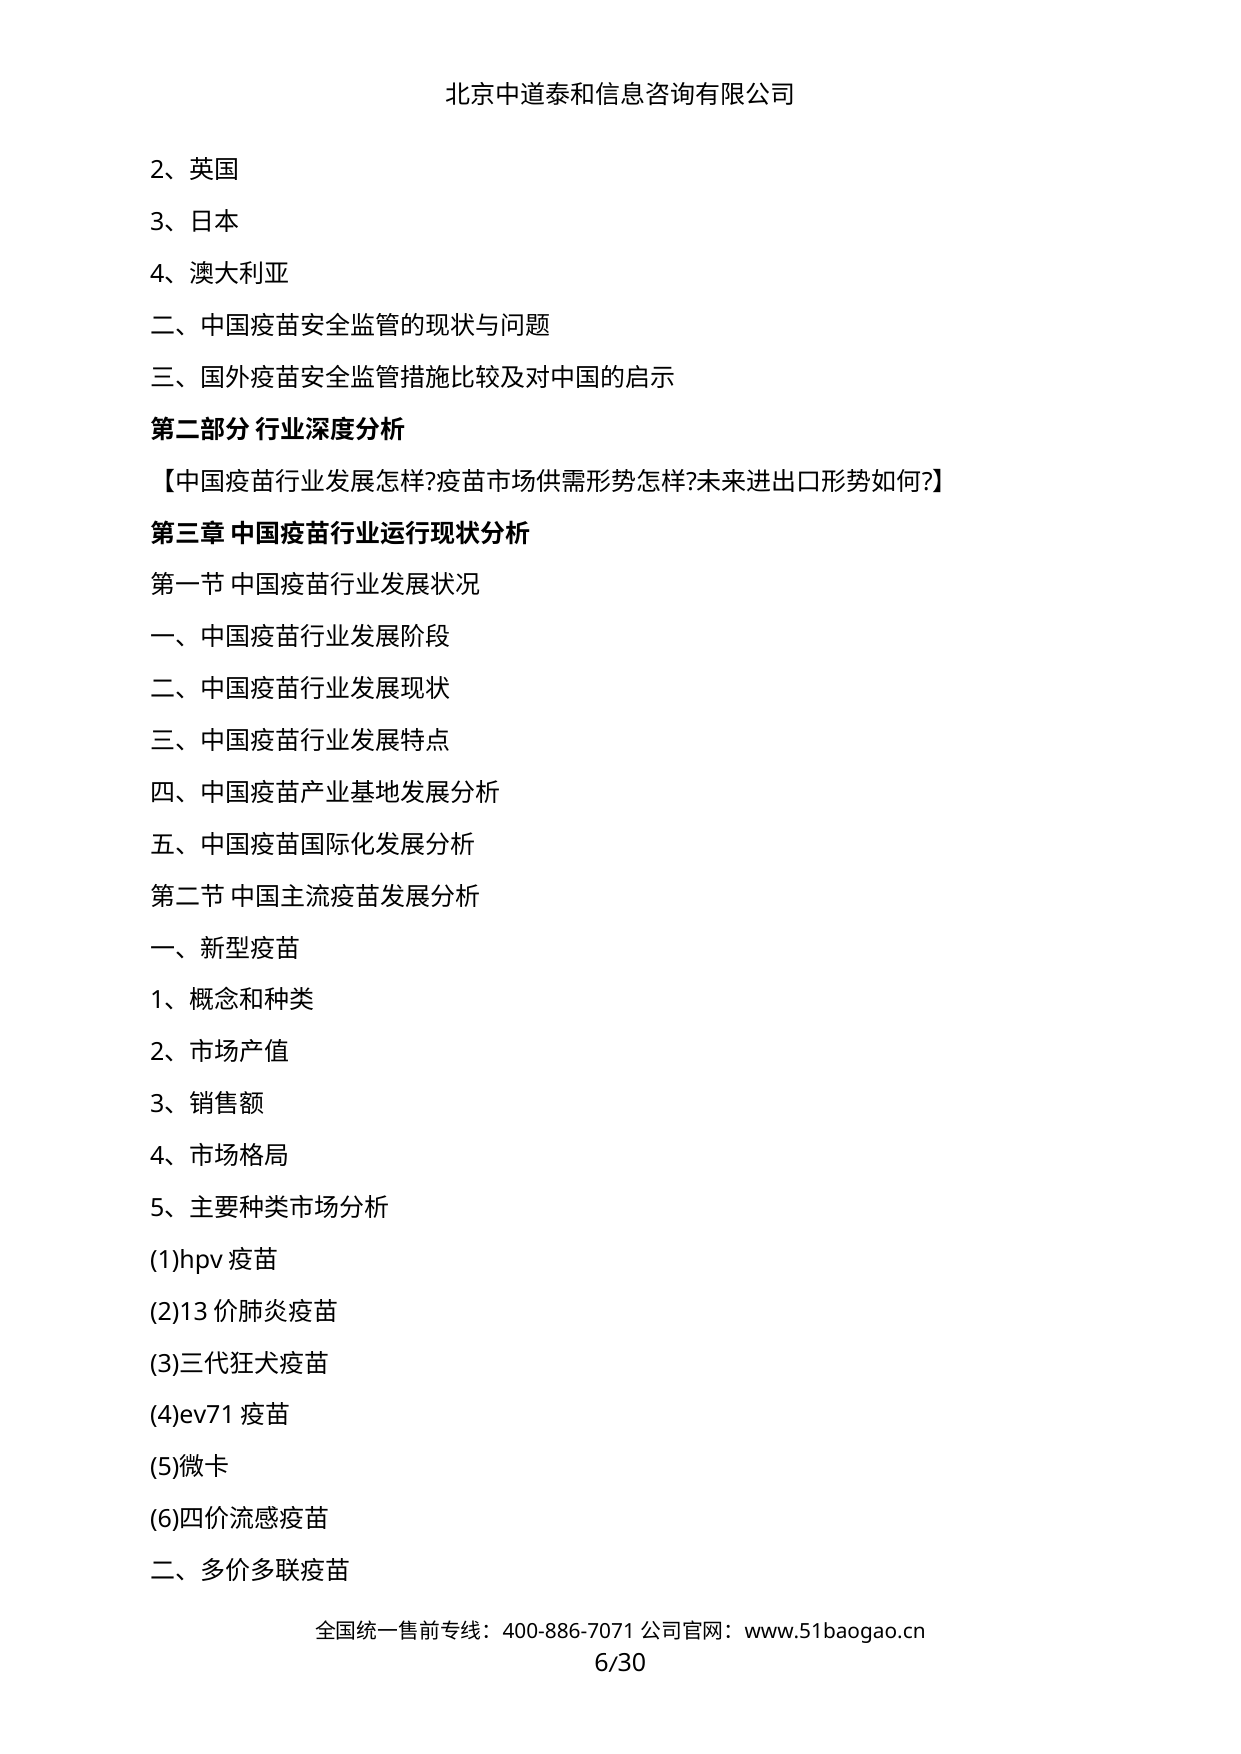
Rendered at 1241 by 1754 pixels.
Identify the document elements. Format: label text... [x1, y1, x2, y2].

text 第一节 中国疫苗行业发展状况 [150, 565, 1090, 601]
text 5、主要种类市场分析 [150, 1187, 1090, 1224]
text (4)ev71疫苗 [150, 1395, 1090, 1431]
text 五、中国疫苗国际化发展分析 [150, 824, 1090, 861]
text 【中国疫苗行业发展怎样?疫苗市场供需形势怎样?未来进出口形势如何?】 [150, 461, 1090, 497]
text 一、新型疫苗 [150, 928, 1090, 964]
text 三、国外疫苗安全监管措施比较及对中国的启示 [150, 357, 1090, 394]
text 4、市场格局 [150, 1136, 1090, 1172]
text 二、多价多联疫苗 [150, 1551, 1090, 1587]
text (2)13价肺炎疫苗 [150, 1291, 1090, 1327]
text (3)三代狂犬疫苗 [150, 1343, 1090, 1379]
text (1)hpv疫苗 [150, 1239, 1090, 1276]
text 第三章 中国疫苗行业运行现状分析 [150, 513, 1090, 549]
text 第二节 中国主流疫苗发展分析 [150, 876, 1090, 912]
text 一、中国疫苗行业发展阶段 [150, 617, 1090, 653]
text 1、概念和种类 [150, 980, 1090, 1016]
text 3、日本 [150, 202, 1090, 238]
text 2、英国 [150, 150, 1090, 186]
text 三、中国疫苗行业发展特点 [150, 721, 1090, 757]
text 3、销售额 [150, 1084, 1090, 1120]
text 第二部分 行业深度分析 [150, 409, 1090, 446]
text 二、中国疫苗安全监管的现状与问题 [150, 306, 1090, 342]
text (6)四价流感疫苗 [150, 1499, 1090, 1535]
text 4、澳大利亚 [150, 254, 1090, 290]
text 四、中国疫苗产业基地发展分析 [150, 772, 1090, 809]
text 2、市场产值 [150, 1032, 1090, 1068]
text 二、中国疫苗行业发展现状 [150, 669, 1090, 705]
text (5)微卡 [150, 1447, 1090, 1483]
